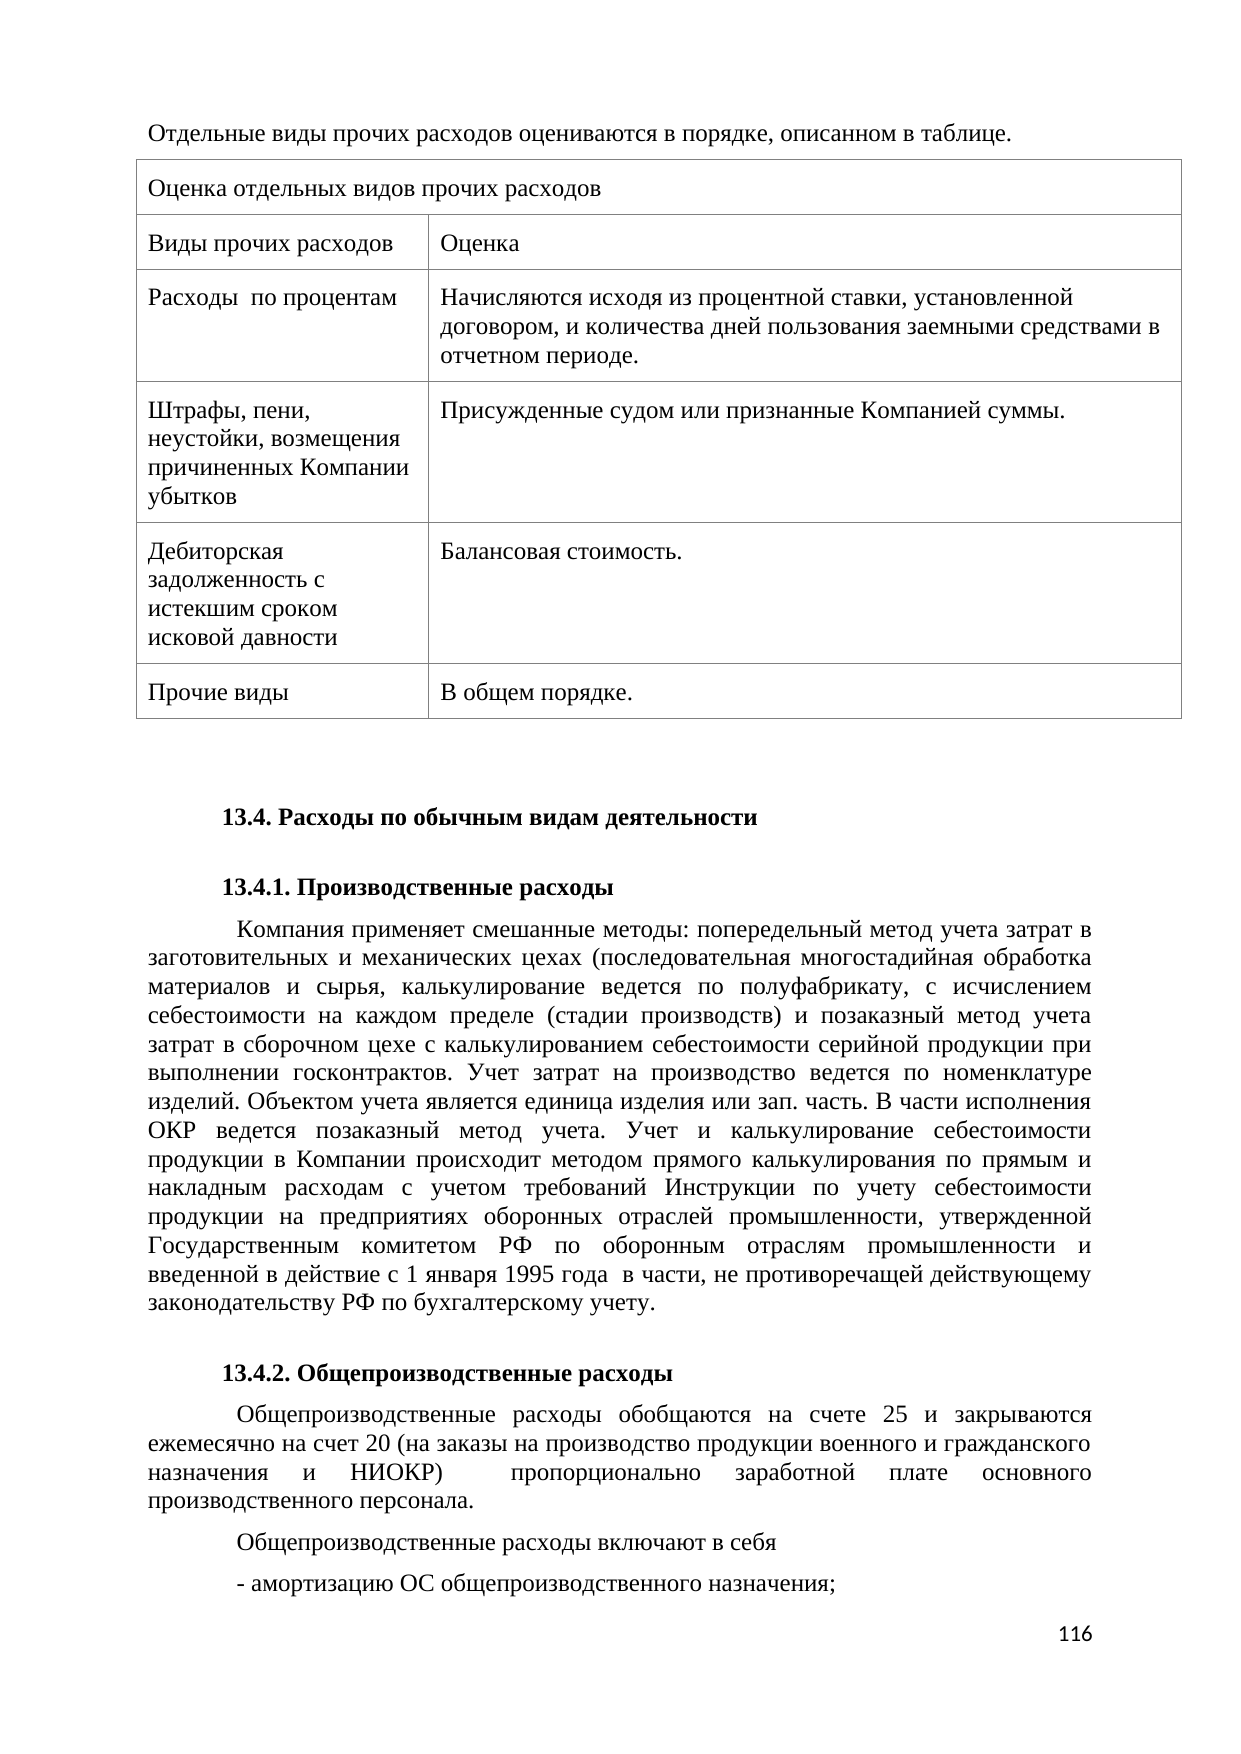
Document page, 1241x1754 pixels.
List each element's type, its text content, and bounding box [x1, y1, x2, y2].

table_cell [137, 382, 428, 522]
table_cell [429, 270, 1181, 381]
text Компания применяет смешанные методы: попередельный метод учета затрат в заготовительных и механических цехах (последовательная многостадийная обработка материалов и сырья, калькулирование ведется по полуфабрикату, с исчислением себестоимости на каждом пределе (стадии производств) и позаказный метод учета затрат в сборочном цехе с калькулированием себестоимости серийной продукции при выполнении госконтрактов. Учет затрат на производство ведется по номенклатуре изделий. Объектом учета является единица изделия или зап. часть. В части исполнения ОКР ведется позаказный метод учета. Учет и калькулирование себестоимости продукции в Компании происходит методом прямого калькулирования по прямым и накладным расходам с учетом требований Инструкции по учету себестоимости продукции на предприятиях оборонных отраслей промышленности, утвержденной Государственным комитетом РФ по оборонным отраслям промышленности и введенной в действие с 1 января 1995 года в части, не противоречащей действующему законодательству РФ по бухгалтерскому учету. [148, 914, 1092, 1316]
text Общепроизводственные расходы включают в себя [148, 1527, 1092, 1555]
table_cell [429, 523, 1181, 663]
text 13.4.1. Производственные расходы [148, 872, 1092, 901]
text Отдельные виды прочих расходов оцениваются в порядке, описанном в таблице. [148, 118, 1092, 147]
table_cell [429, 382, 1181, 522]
text - амортизацию ОС общепроизводственного назначения; [148, 1568, 1092, 1597]
text 13.4. Расходы по обычным видам деятельности [148, 802, 1092, 831]
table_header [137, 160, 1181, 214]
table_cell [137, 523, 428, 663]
text Общепроизводственные расходы обобщаются на счете 25 и закрываются ежемесячно на счет 20 (на заказы на производство продукции военного и гражданского назначения и НИОКР) пропорционально заработной плате основного производственного персонала. [148, 1399, 1092, 1514]
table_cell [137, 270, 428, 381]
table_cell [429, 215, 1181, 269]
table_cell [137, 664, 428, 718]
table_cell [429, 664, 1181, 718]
text 13.4.2. Общепроизводственные расходы [148, 1358, 1092, 1387]
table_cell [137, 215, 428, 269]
